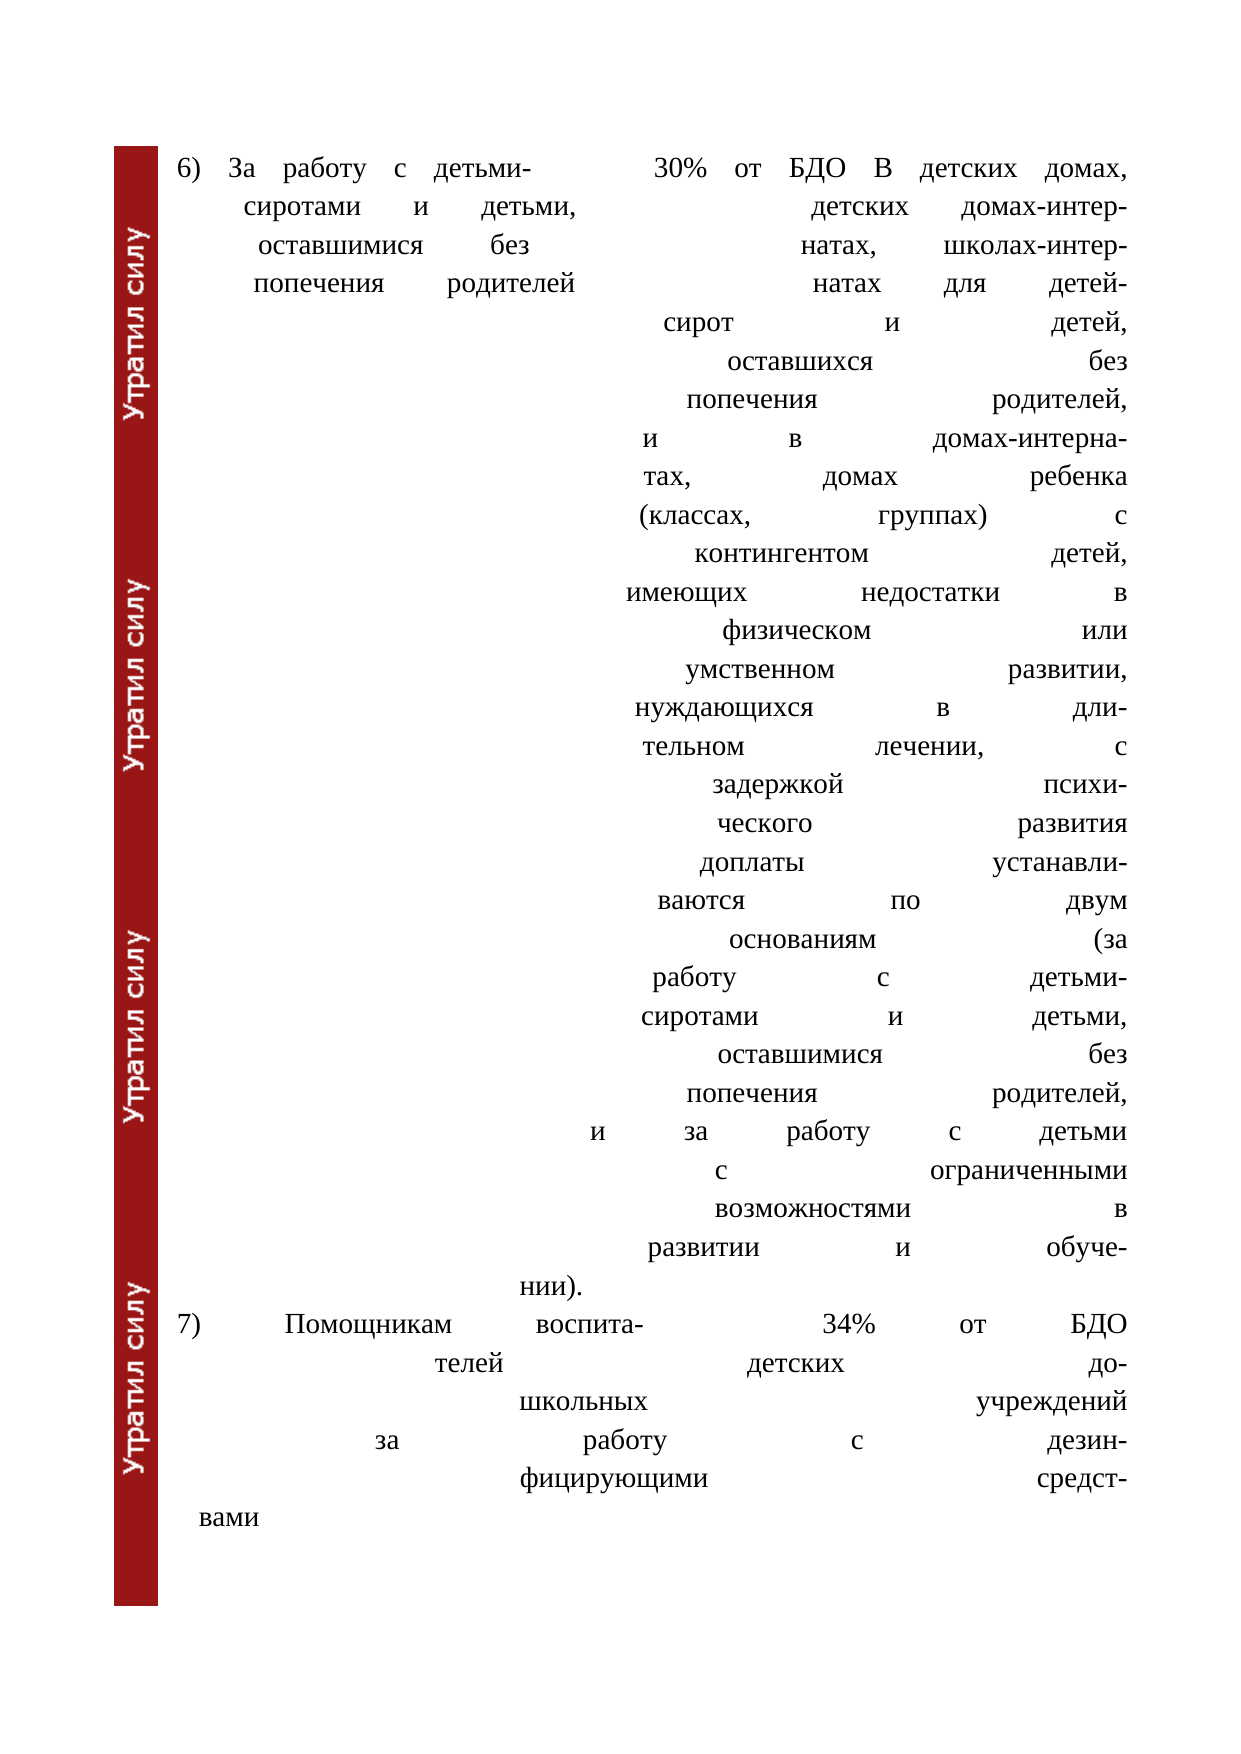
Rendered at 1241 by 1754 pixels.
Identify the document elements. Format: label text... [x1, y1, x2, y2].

picture [114, 1301, 158, 1306]
text 6) За работу с детьми- 30% от БДО В детских домах, сиротами и детьми, детских домах-интер- оставшимися без натах, школах-интер- попечения родителей натах для детей- сирот и детей, оставшихся без попечения родителей, и в домах-интерна- тах, домах ребенка (классах, группах) с контингентом детей, имеющих недостатки в физическом или умственном развитии, нуждающихся в дли- тельном лечении, с задержкой психи- ческого развития доплаты устанавли- ваются по двум основаниям (за работу с детьми- сиротами и детьми, оставшимися без попечения родителей, и за работу с детьми с ограниченными возможностями в развитии и обуче- нии). [112, 150, 1128, 1301]
picture [114, 146, 158, 150]
text 7) Помощникам воспита- 34% от БДО телей детских до- школьных учреждений за работу с дезин- фицирующими средст- вами [112, 1306, 1128, 1532]
picture [114, 1532, 158, 1606]
